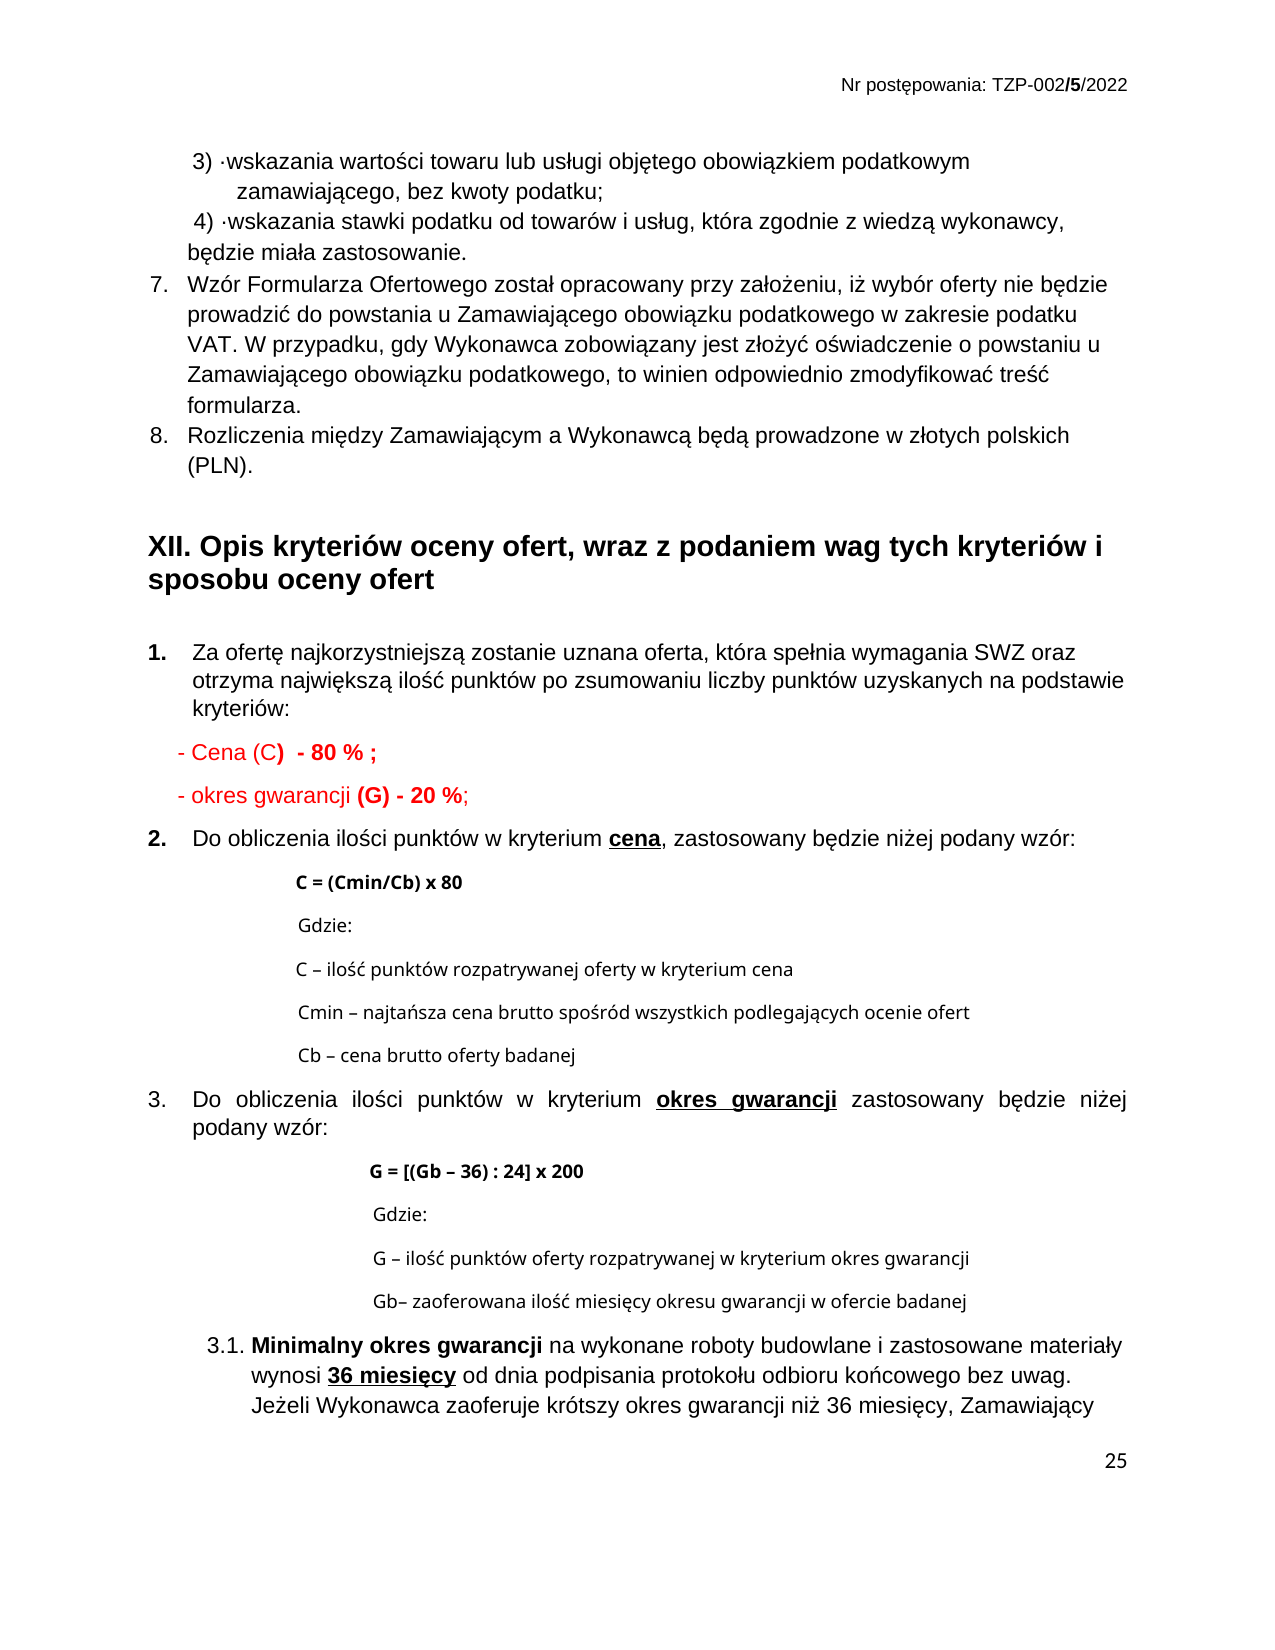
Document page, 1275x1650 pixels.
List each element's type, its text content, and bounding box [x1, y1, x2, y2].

list Rozliczenia między Zamawiającym a Wykonawcą będą prowadzone w złotych polskich (PLN). [149, 422, 1127, 478]
text Gdzie: [354, 1202, 1127, 1227]
text 4) ·wskazania stawki podatku od towarów i usług, która zgodnie z wiedzą wykonawcy, będzie miała zastosowanie. [187, 208, 1127, 267]
text Gdzie: [295, 912, 1127, 938]
text Cb – cena brutto oferty badanej [295, 1043, 1127, 1068]
text - Cena (C) - 80 % ; [177, 739, 1127, 765]
text G – ilość punktów oferty rozpatrywanej w kryterium okres gwarancji [354, 1245, 1127, 1271]
text C – ilość punktów rozpatrywanej oferty w kryterium cena [295, 956, 1127, 981]
subtitle XII. Opis kryteriów oceny ofert, wraz z podaniem wag tych kryteriów i sposobu oceny ofert [148, 529, 1127, 596]
text Gb– zaoferowana ilość miesięcy okresu gwarancji w ofercie badanej [354, 1288, 1127, 1314]
list Za ofertę najkorzystniejszą zostanie uznana oferta, która spełnia wymagania SWZ oraz otrzyma największą ilość punktów po zsumowaniu liczby punktów uzyskanych na podstawie kryteriów: [148, 639, 1127, 721]
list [207, 1332, 1127, 1419]
text G = [(Gb – 36) : 24] x 200 [369, 1158, 1127, 1184]
text C = (Cmin/Cb) x 80 [295, 869, 1127, 894]
text Cmin – najtańsza cena brutto spośród wszystkich podlegających ocenie ofert [295, 999, 1127, 1025]
text 3) ·wskazania wartości towaru lub usługi objętego obowiązkiem podatkowym zamawiającego, bez kwoty podatku; [192, 148, 1127, 204]
list Do obliczenia ilości punktów w kryterium cena, zastosowany będzie niżej podany wzór: [148, 825, 1127, 851]
text - okres gwarancji (G) - 20 %; [177, 782, 1127, 808]
list Do obliczenia ilości punktów w kryterium okres gwarancji zastosowany będzie niżej podany wzór: [148, 1086, 1127, 1140]
list Wzór Formularza Ofertowego został opracowany przy założeniu, iż wybór oferty nie będzie prowadzić do powstania u Zamawiającego obowiązku podatkowego w zakresie podatku VAT. W przypadku, gdy Wykonawca zobowiązany jest złożyć oświadczenie o powstaniu u Zamawiającego obowiązku podatkowego, to winien odpowiednio zmodyfikować treść formularza. [149, 271, 1127, 418]
